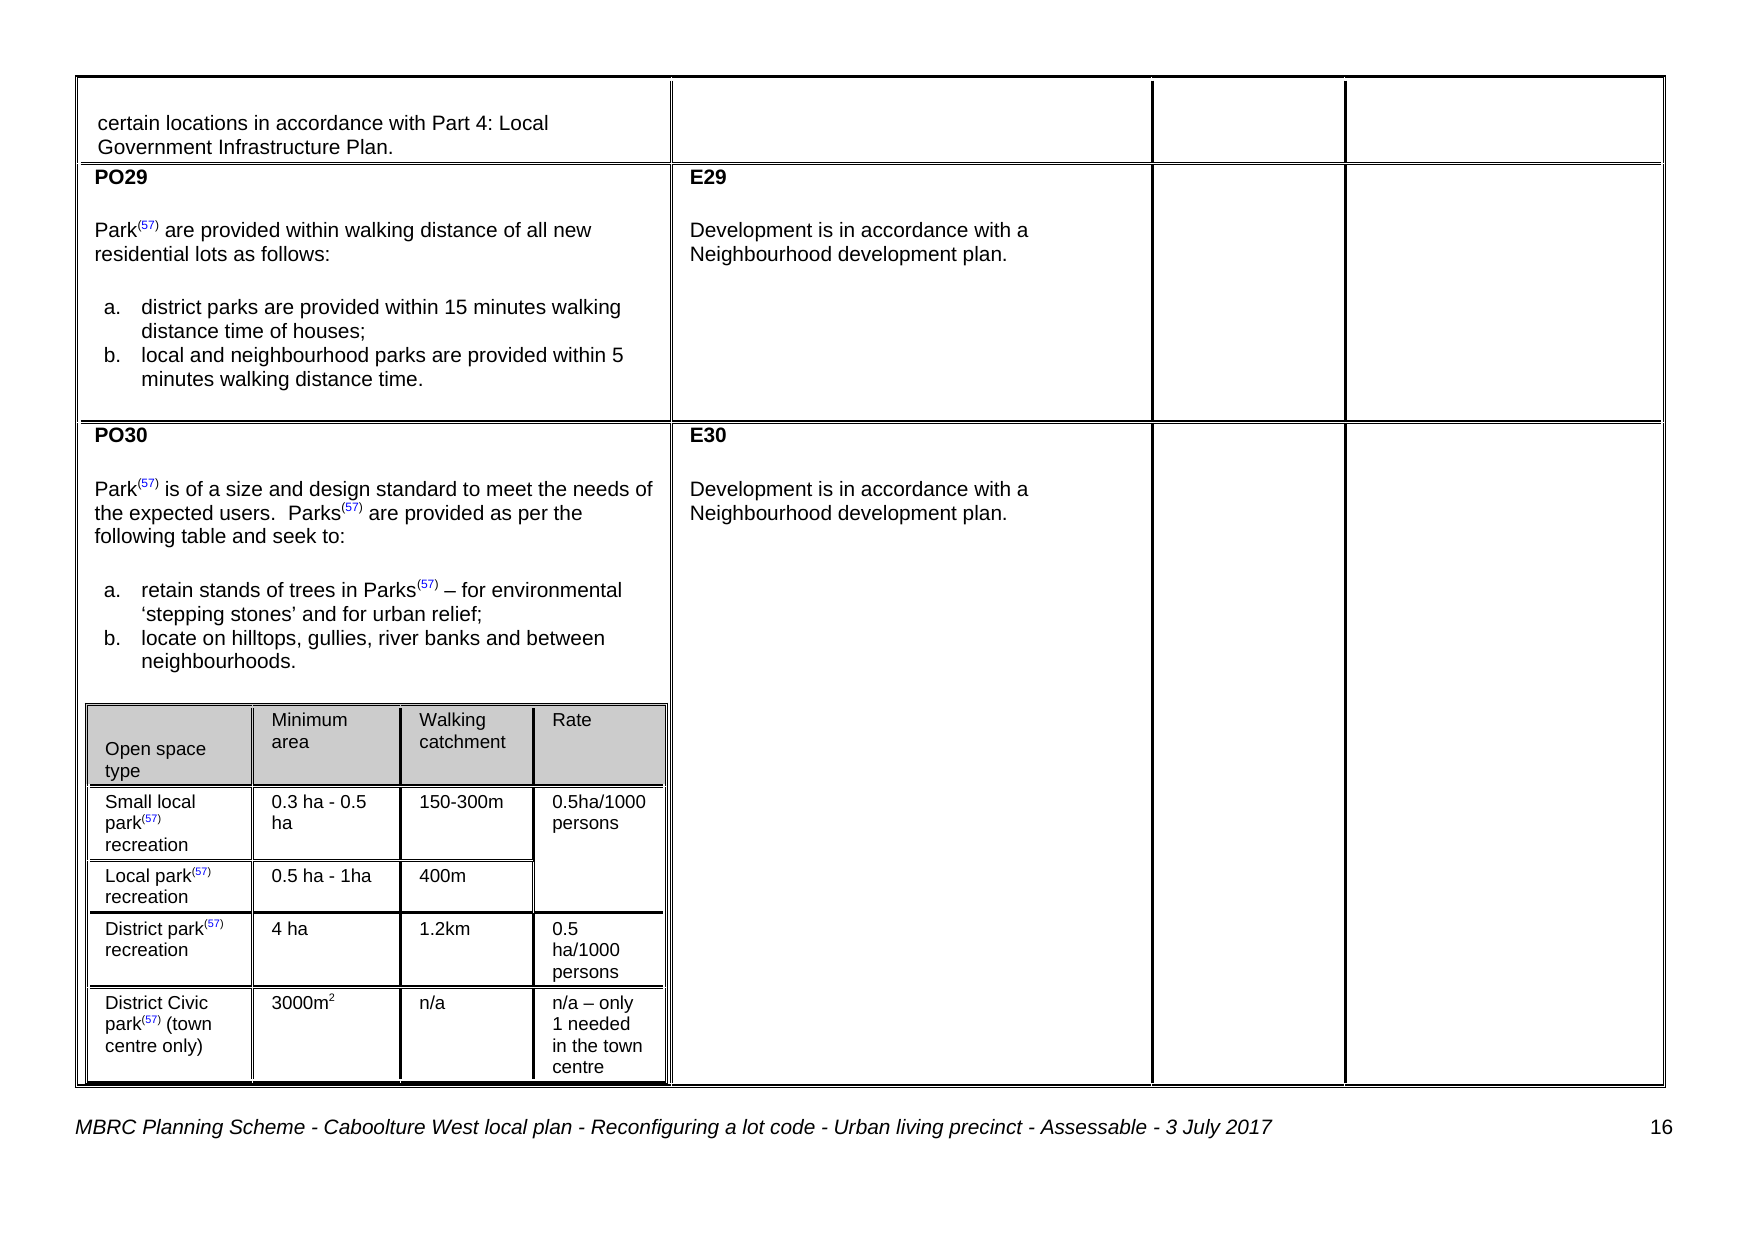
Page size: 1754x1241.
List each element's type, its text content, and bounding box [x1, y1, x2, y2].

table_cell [672, 77, 1152, 162]
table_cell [672, 424, 1152, 1084]
table_cell [1345, 162, 1664, 420]
table_cell [1345, 420, 1663, 1084]
table_cell [1345, 78, 1663, 162]
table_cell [78, 420, 672, 1084]
table_cell [1152, 424, 1345, 1084]
table_cell E29 Development is in accordance with a Neighbourhood development plan. [673, 165, 1151, 420]
table_cell PO29 Park(57) are provided within walking distance of all new residential lots as follows: district parks are provided within 15 minutes walking distance time of houses; local and neighbourhood parks are provided within 5 minutes walking distance time. [76, 162, 672, 420]
table_cell [1154, 165, 1344, 420]
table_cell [78, 78, 672, 162]
table_cell [1152, 77, 1345, 162]
